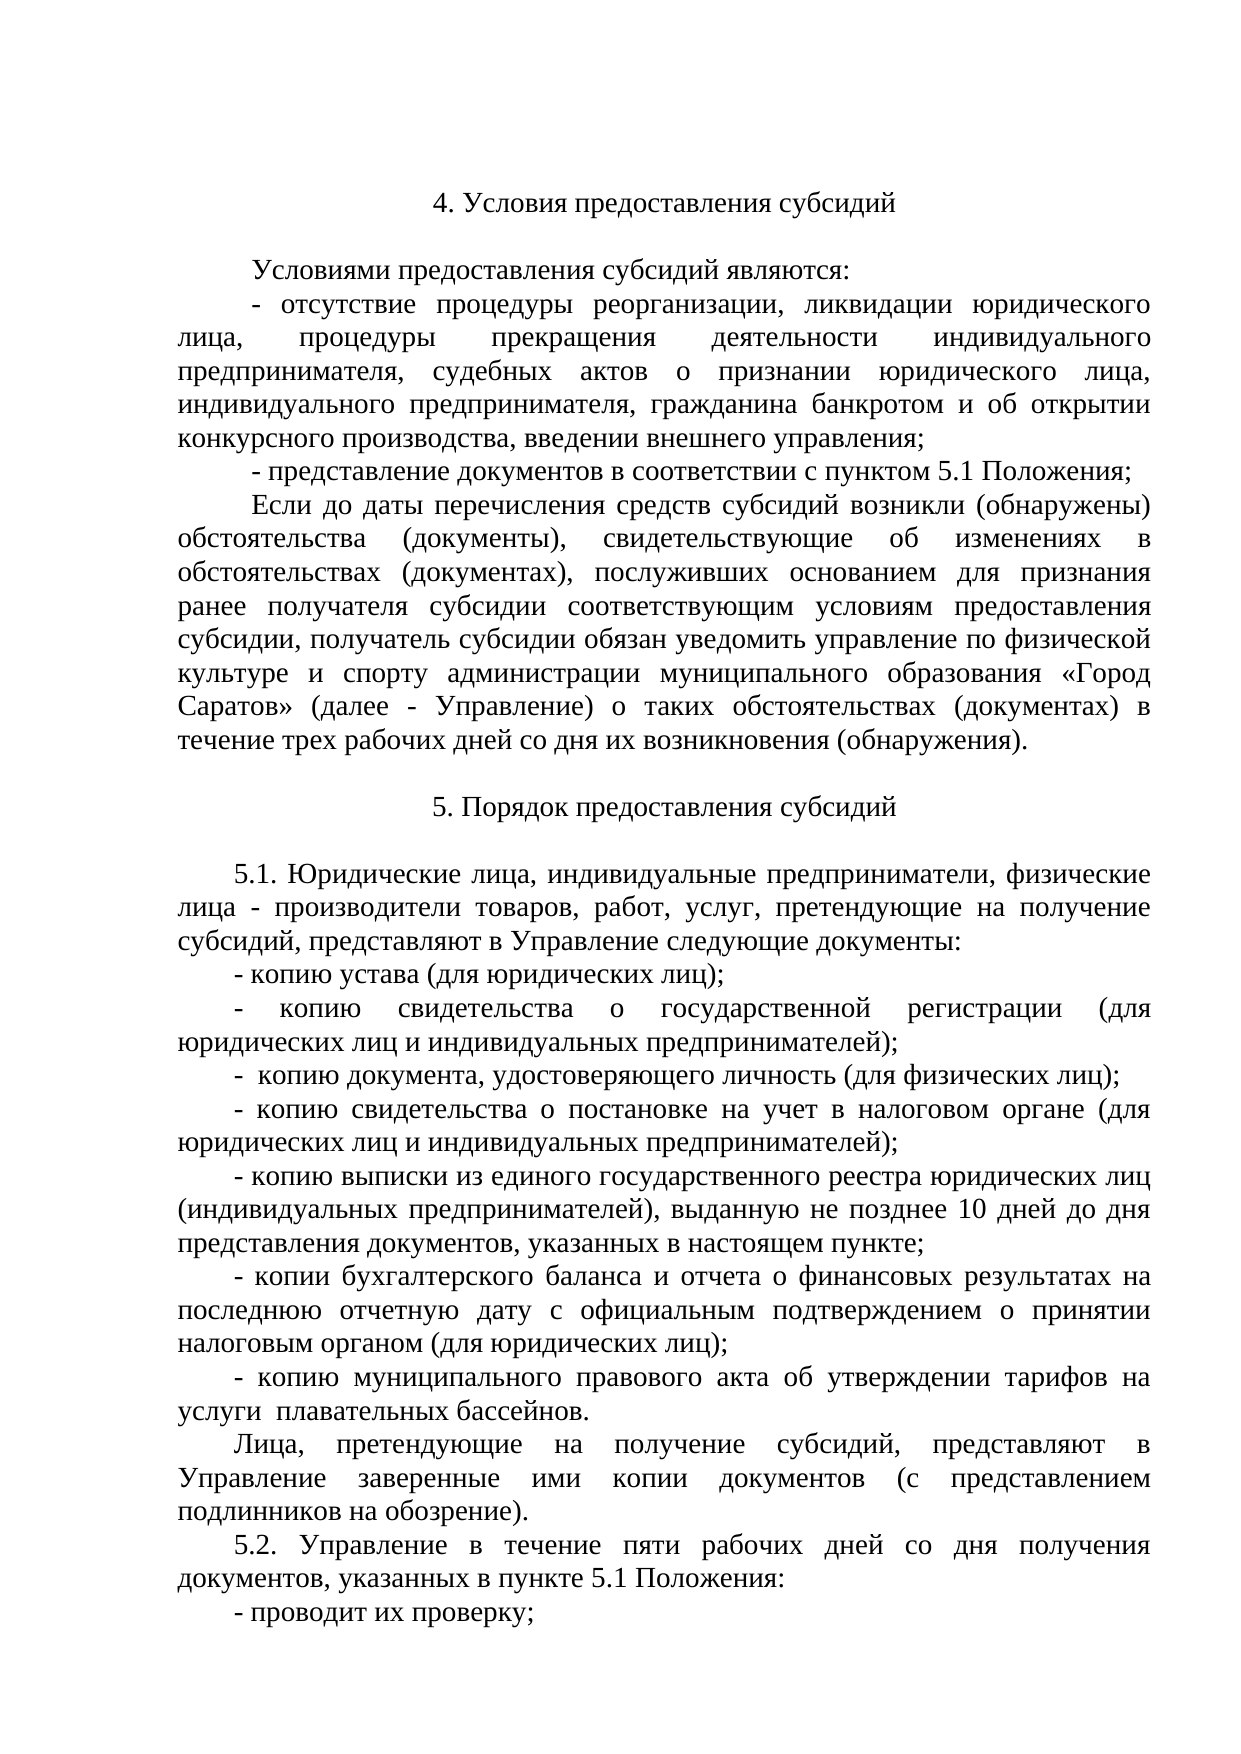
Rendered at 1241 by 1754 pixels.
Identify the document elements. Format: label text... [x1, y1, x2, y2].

text Если до даты перечисления средств субсидий возникли (обнаружены) обстоятельства (документы), свидетельствующие об изменениях в обстоятельствах (документах), послуживших основанием для признания ранее получателя субсидии соответствующим условиям предоставления субсидии, получатель субсидии обязан уведомить управление по физической культуре и спорту администрации муниципального образования «Город Саратов» (далее - Управление) о таких обстоятельствах (документах) в течение трех рабочих дней со дня их возникновения (обнаружения). [177, 487, 1152, 755]
text - копию документа, удостоверяющего личность (для физических лиц); [177, 1057, 1152, 1091]
text - копию свидетельства о постановке на учет в налоговом органе (для юридических лиц и индивидуальных предпринимателей); [177, 1091, 1152, 1158]
text Лица, претендующие на получение субсидий, представляют в Управление заверенные ими копии документов (с представлением подлинников на обозрение). [177, 1426, 1152, 1527]
text - копию устава (для юридических лиц); [177, 957, 1152, 990]
text - копию свидетельства о государственной регистрации (для юридических лиц и индивидуальных предпринимателей); [177, 990, 1152, 1057]
text 5. Порядок предоставления субсидий [177, 789, 1152, 822]
text 5.2. Управление в течение пяти рабочих дней со дня получения документов, указанных в пункте 5.1 Положения: [177, 1527, 1152, 1594]
text - копии бухгалтерского баланса и отчета о финансовых результатах на последнюю отчетную дату с официальным подтверждением о принятии налоговым органом (для юридических лиц); [177, 1258, 1152, 1359]
text - представление документов в соответствии с пунктом 5.1 Положения; [177, 453, 1152, 487]
text 5.1. Юридические лица, индивидуальные предприниматели, физические лица - производители товаров, работ, услуг, претендующие на получение субсидий, представляют в Управление следующие документы: [177, 856, 1152, 957]
text Условиями предоставления субсидий являются: [177, 252, 1152, 286]
text 4. Условия предоставления субсидий [177, 185, 1152, 219]
text - копию выписки из единого государственного реестра юридических лиц (индивидуальных предпринимателей), выданную не позднее 10 дней до дня представления документов, указанных в настоящем пункте; [177, 1158, 1152, 1258]
text - копию муниципального правового акта об утверждении тарифов на услуги плавательных бассейнов. [177, 1359, 1152, 1426]
text - отсутствие процедуры реорганизации, ликвидации юридического лица, процедуры прекращения деятельности индивидуального предпринимателя, судебных актов о признании юридического лица, индивидуального предпринимателя, гражданина банкротом и об открытии конкурсного производства, введении внешнего управления; [177, 286, 1152, 453]
text - проводит их проверку; [177, 1594, 1152, 1627]
